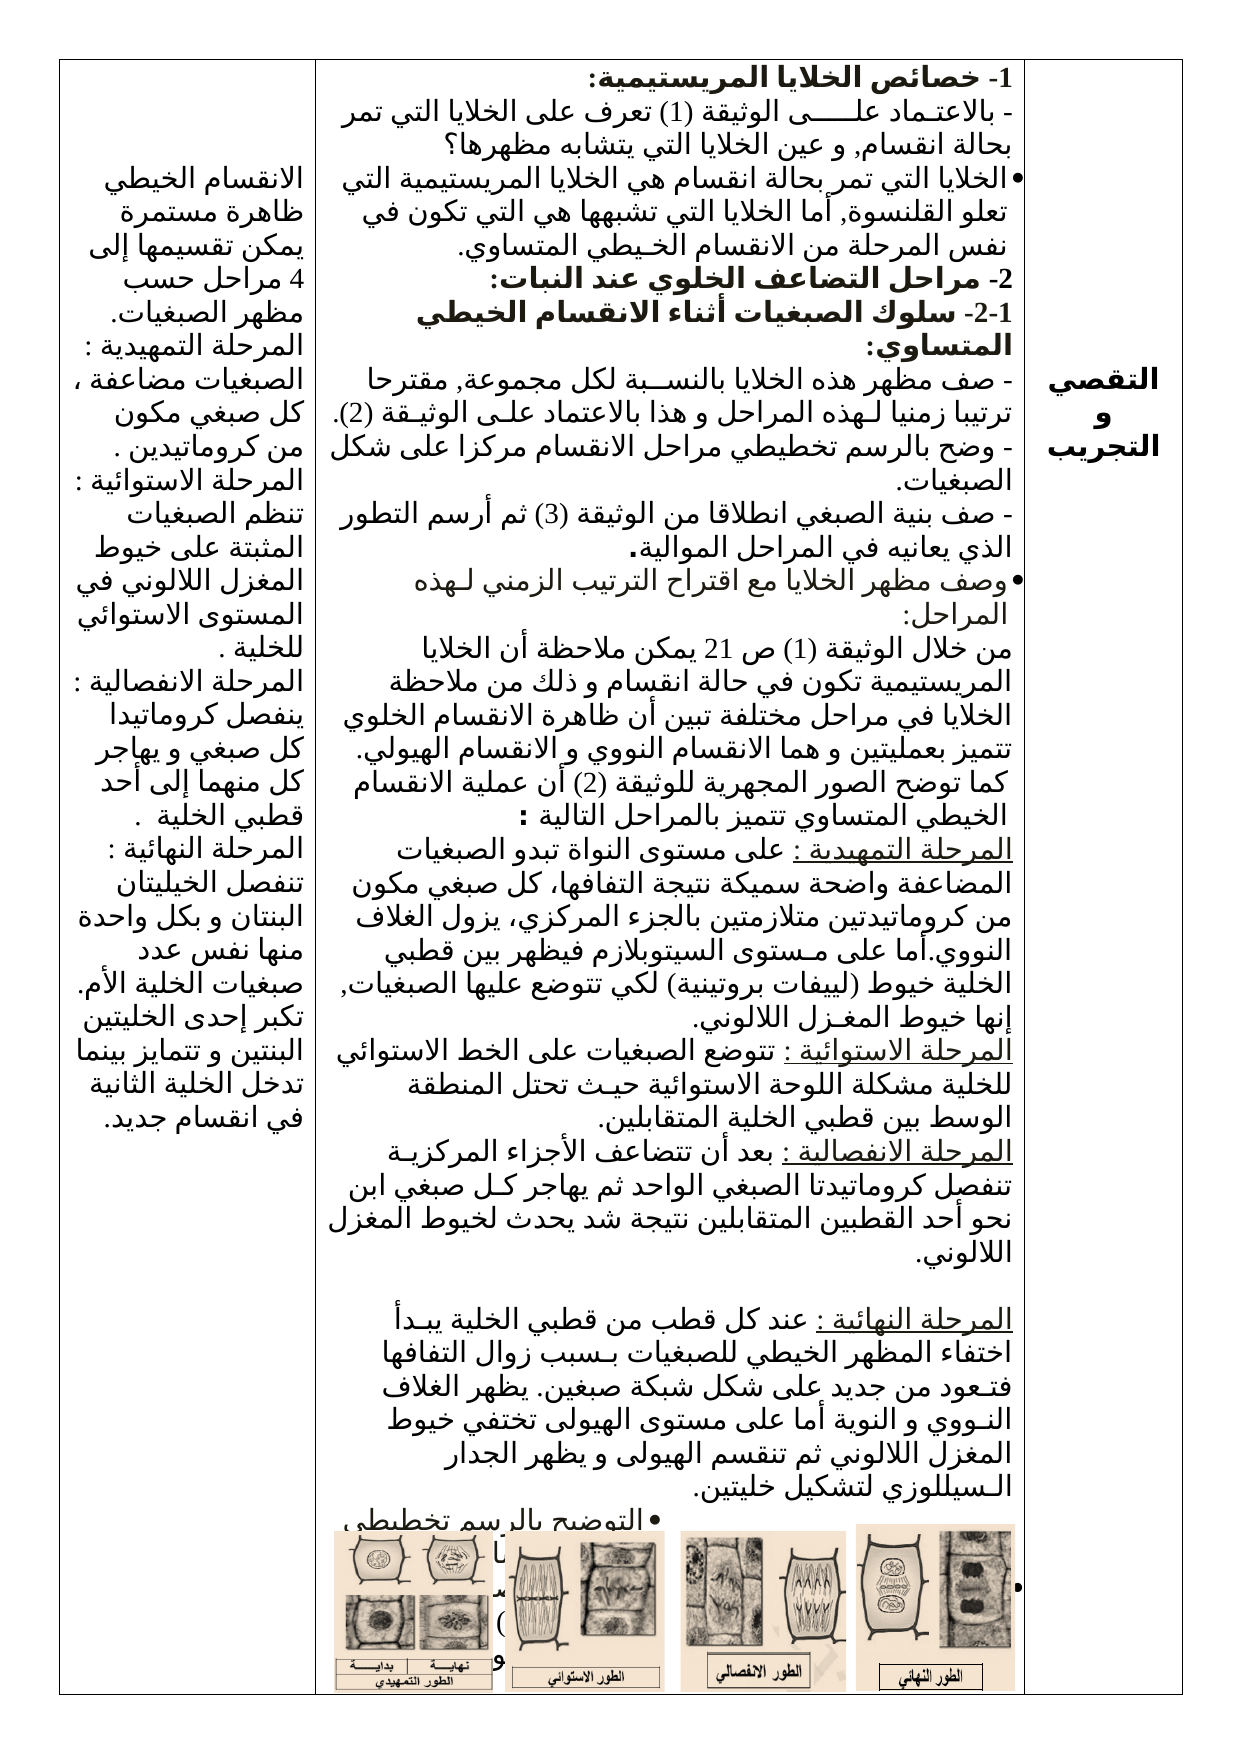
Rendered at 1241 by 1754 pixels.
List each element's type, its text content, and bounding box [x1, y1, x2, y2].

table_cell التقصي و التجريب [1025, 60, 1182, 1694]
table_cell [316, 60, 1024, 1694]
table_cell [60, 60, 315, 1694]
